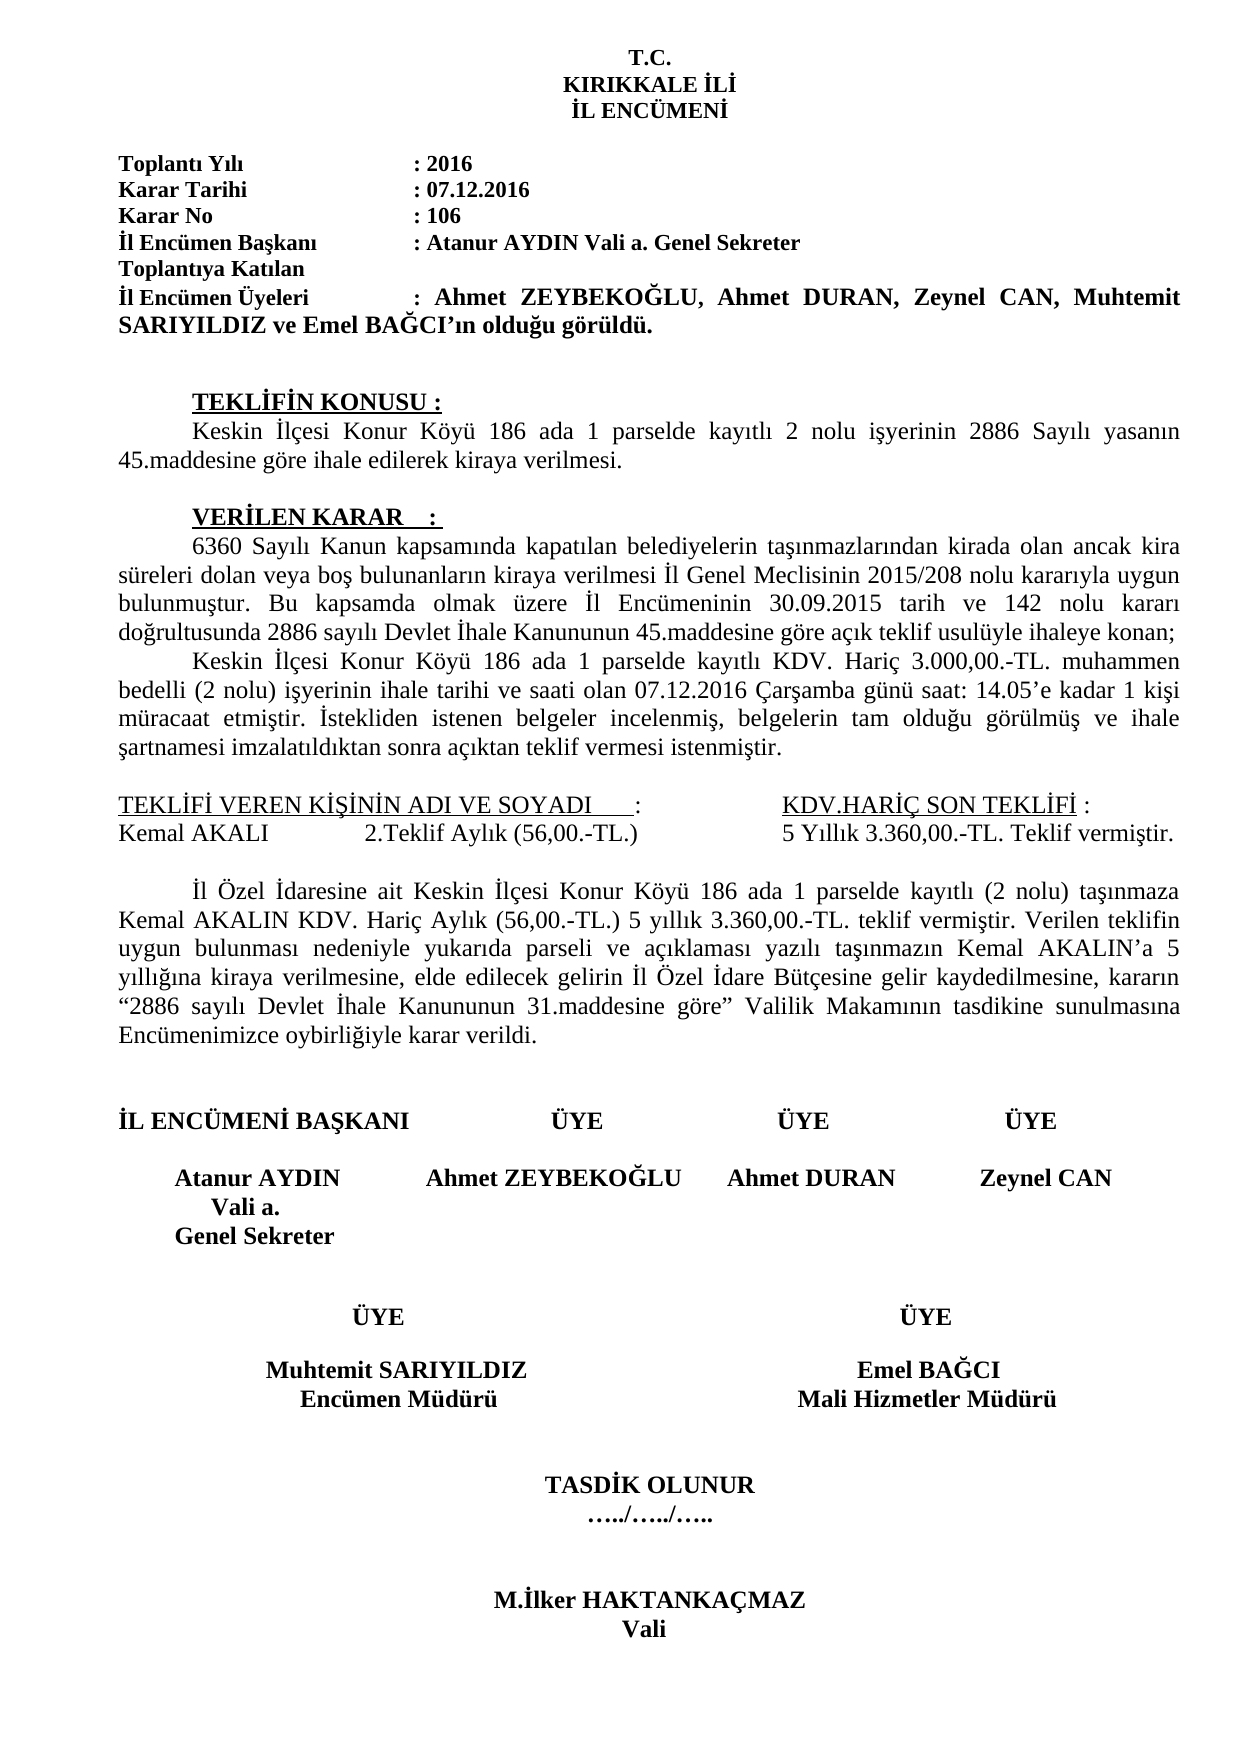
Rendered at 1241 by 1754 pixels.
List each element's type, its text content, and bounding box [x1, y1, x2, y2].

text TASDİK OLUNUR [118, 1470, 1181, 1499]
text ÜYE ÜYE [118, 1302, 1181, 1331]
text Atanur AYDIN Ahmet ZEYBEKOĞLU Ahmet DURAN Zeynel CAN [118, 1163, 1181, 1192]
text 6360 Sayılı Kanun kapsamında kapatılan belediyelerin taşınmazlarından kirada olan ancak kira süreleri dolan veya boş bulunanların kiraya verilmesi İl Genel Meclisinin 2015/208 nolu kararıyla uygun bulunmuştur. Bu kapsamda olmak üzere İl Encümeninin 30.09.2015 tarih ve 142 nolu kararı doğrultusunda 2886 sayılı Devlet İhale Kanununun 45.maddesine göre açık teklif usulüyle ihaleye konan; [118, 531, 1181, 646]
text Vali a. [118, 1192, 1181, 1221]
text İl Encümen Başkanı : Atanur AYDIN Vali a. Genel Sekreter [118, 229, 1181, 255]
text Keskin İlçesi Konur Köyü 186 ada 1 parselde kayıtlı 2 nolu işyerinin 2886 Sayılı yasanın 45.maddesine göre ihale edilerek kiraya verilmesi. [118, 416, 1181, 473]
text Karar Tarihi : 07.12.2016 [118, 176, 1181, 202]
text KIRIKKALE İLİ [118, 71, 1181, 97]
text …../…../….. [118, 1499, 1181, 1528]
text Keskin İlçesi Konur Köyü 186 ada 1 parselde kayıtlı KDV. Hariç 3.000,00.-TL. muhammen bedelli (2 nolu) işyerinin ihale tarihi ve saati olan 07.12.2016 Çarşamba günü saat: 14.05’e kadar 1 kişi müracaat etmiştir. İstekliden istenen belgeler incelenmiş, belgelerin tam olduğu görülmüş ve ihale şartnamesi imzalatıldıktan sonra açıktan teklif vermesi istenmiştir. [118, 646, 1181, 761]
text TEKLİFİ VEREN KİŞİNİN ADI VE SOYADI : KDV.HARİÇ SON TEKLİFİ : [118, 790, 1181, 818]
text Encümen Müdürü Mali Hizmetler Müdürü [118, 1384, 1181, 1442]
text M.İlker HAKTANKAÇMAZ [118, 1585, 1181, 1614]
text İl Özel İdaresine ait Keskin İlçesi Konur Köyü 186 ada 1 parselde kayıtlı (2 nolu) taşınmaza Kemal AKALIN KDV. Hariç Aylık (56,00.-TL.) 5 yıllık 3.360,00.-TL. teklif vermiştir. Verilen teklifin uygun bulunması nedeniyle yukarıda parseli ve açıklaması yazılı taşınmazın Kemal AKALIN’a 5 yıllığına kiraya verilmesine, elde edilecek gelirin İl Özel İdare Bütçesine gelir kaydedilmesine, kararın “2886 sayılı Devlet İhale Kanununun 31.maddesine göre” Valilik Makamının tasdikine sunulmasına Encümenimizce oybirliğiyle karar verildi. [118, 876, 1181, 1048]
text İL ENCÜMENİ BAŞKANI ÜYE ÜYE ÜYE [118, 1106, 1181, 1135]
text TEKLİFİN KONUSU : [118, 387, 1181, 416]
text VERİLEN KARAR : [118, 502, 1181, 531]
text Muhtemit SARIYILDIZ Emel BAĞCI [118, 1355, 1181, 1384]
text Genel Sekreter [118, 1221, 1181, 1250]
text Vali [118, 1614, 1181, 1643]
text T.C. [118, 44, 1181, 71]
text İl Encümen Üyeleri : Ahmet ZEYBEKOĞLU, Ahmet DURAN, Zeynel CAN, Muhtemit SARIYILDIZ ve Emel BAĞCI’ın olduğu görüldü. [118, 282, 1181, 339]
text Toplantıya Katılan [118, 255, 1181, 282]
text Karar No : 106 [118, 202, 1181, 229]
text İL ENCÜMENİ [118, 97, 1181, 123]
text Kemal AKALI 2.Teklif Aylık (56,00.-TL.) 5 Yıllık 3.360,00.-TL. Teklif vermiştir. [118, 818, 1181, 847]
text Toplantı Yılı : 2016 [118, 150, 1181, 176]
